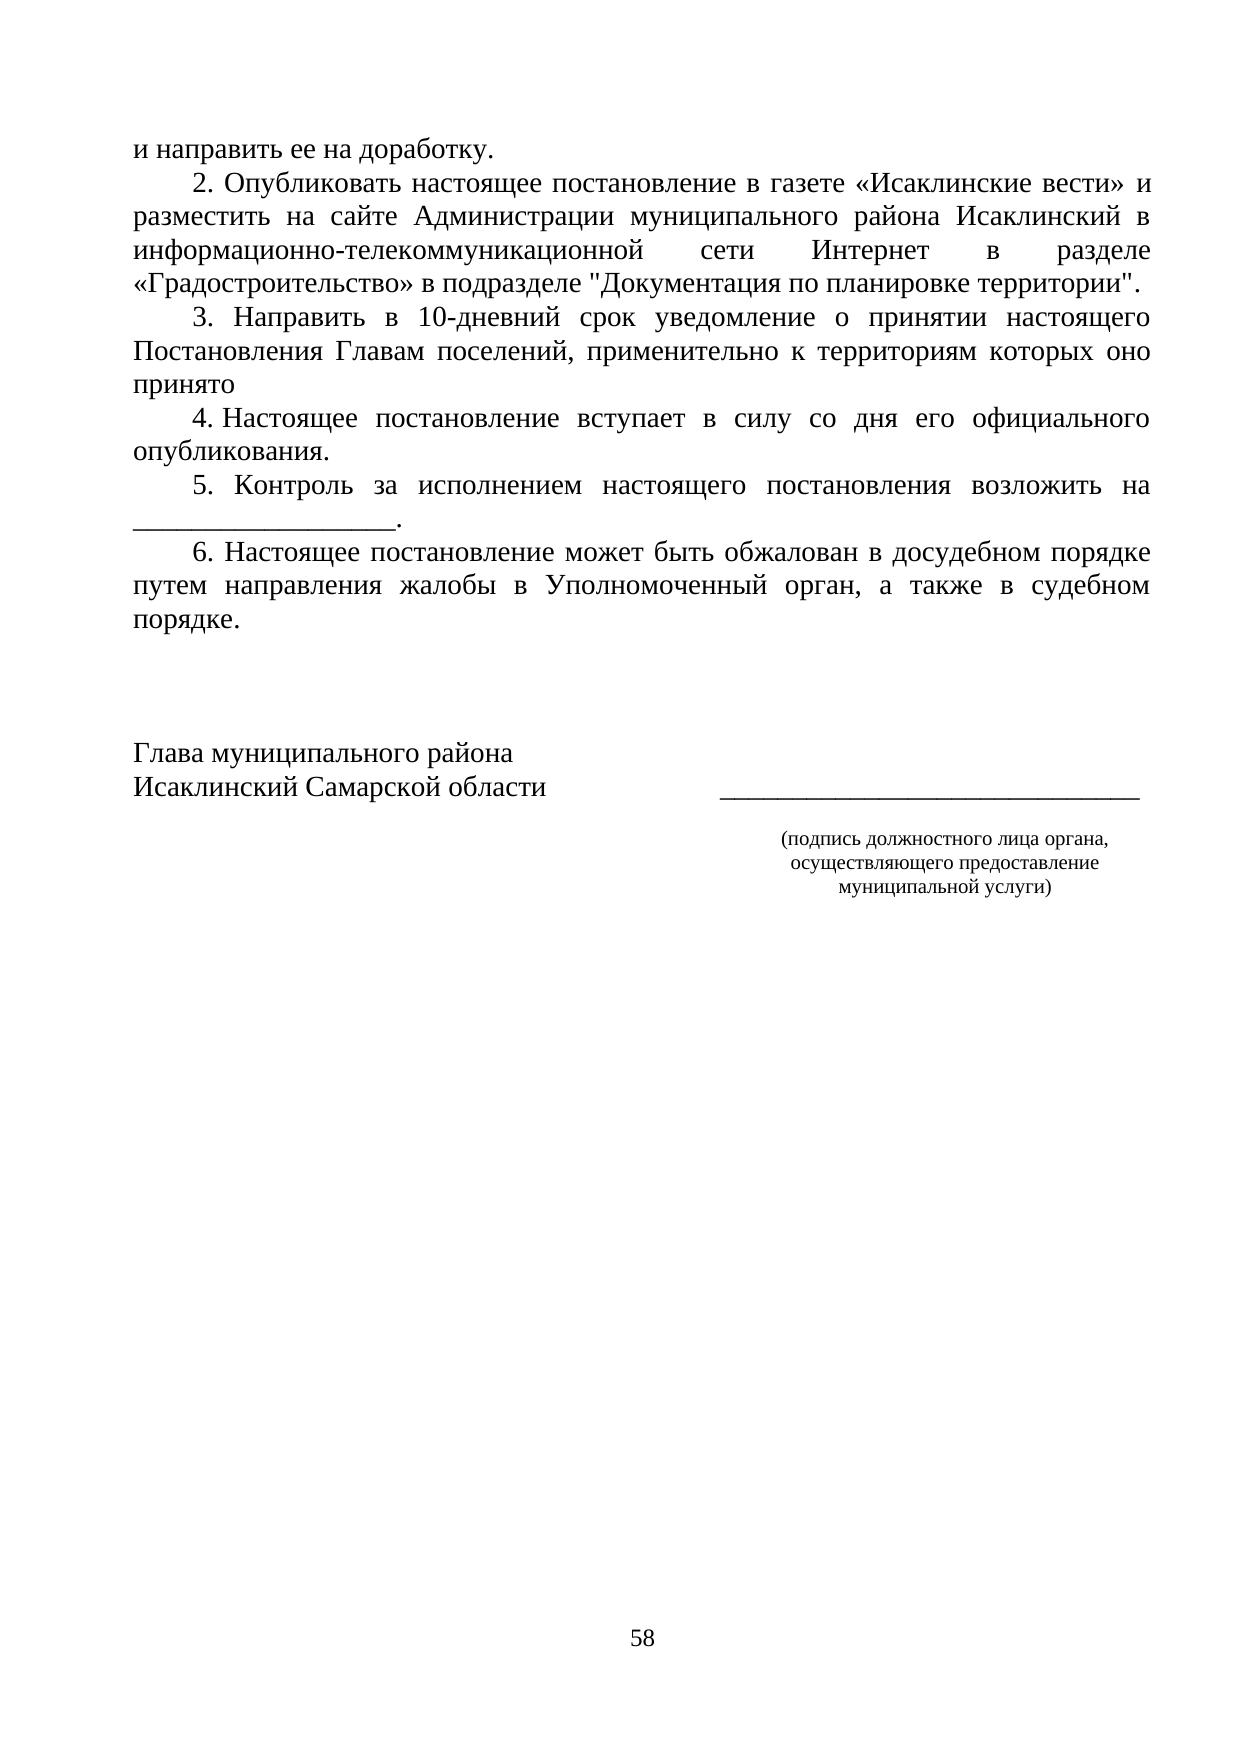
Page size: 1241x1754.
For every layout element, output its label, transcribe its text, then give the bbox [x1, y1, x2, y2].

text Исаклинский Самарской области [133, 769, 1152, 802]
text 3. Направить в 10-дневний срок уведомление о принятии настоящего Постановления Главам поселений, применительно к территориям которых оно принято [133, 299, 1152, 400]
text осуществляющего предоставление муниципальной услуги) [738, 850, 1152, 898]
text 2. Опубликовать настоящее постановление в газете «Исаклинские вести» и разместить на сайте Администрации муниципального района Исаклинский в информационно-телекоммуникационной сети Интернет в разделе «Градостроительство» в подразделе "Документация по планировке территории". [133, 165, 1152, 299]
text и направить ее на доработку. [133, 131, 1152, 165]
text 4. Настоящее постановление вступает в силу со дня его официального опубликования. [133, 400, 1152, 467]
text (подпись должностного лица органа, [738, 826, 1152, 850]
text 6. Настоящее постановление может быть обжалован в досудебном порядке путем направления жалобы в Уполномоченный орган, а также в судебном порядке. [133, 534, 1152, 634]
text Глава муниципального района [133, 735, 1152, 769]
text 5. Контроль за исполнением настоящего постановления возложить на __________________. [133, 467, 1152, 534]
